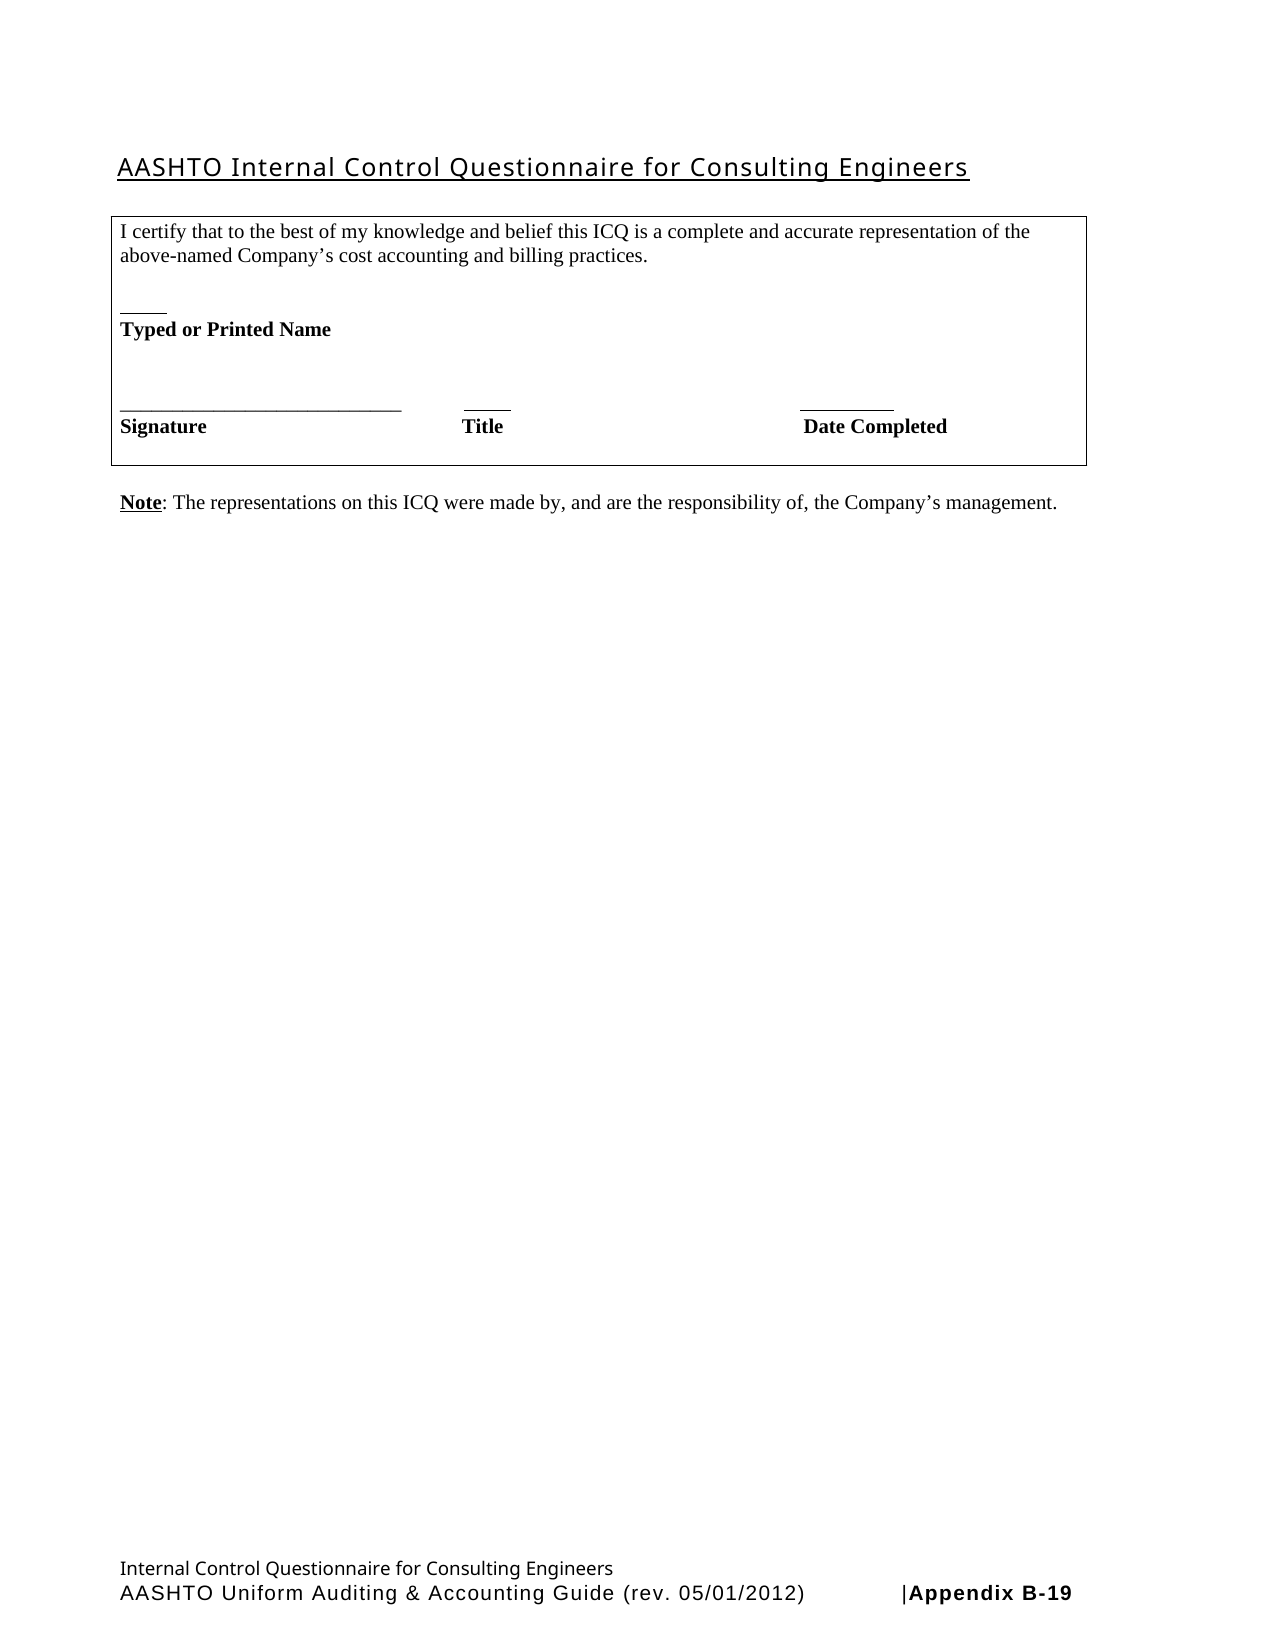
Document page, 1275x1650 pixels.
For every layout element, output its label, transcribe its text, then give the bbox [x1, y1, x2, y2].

text Typed or Printed Name [120, 317, 1078, 341]
text ___________________________ [120, 389, 1078, 414]
text I certify that to the best of my knowledge and belief this ICQ is a complete and accurate representation of the above-named Company’s cost accounting and billing practices. [112, 217, 1086, 267]
text Signature Title Date Completed [120, 414, 1078, 438]
text Note: The representations on this ICQ were made by, and are the responsibility of, the Company’s management. [120, 490, 1078, 514]
